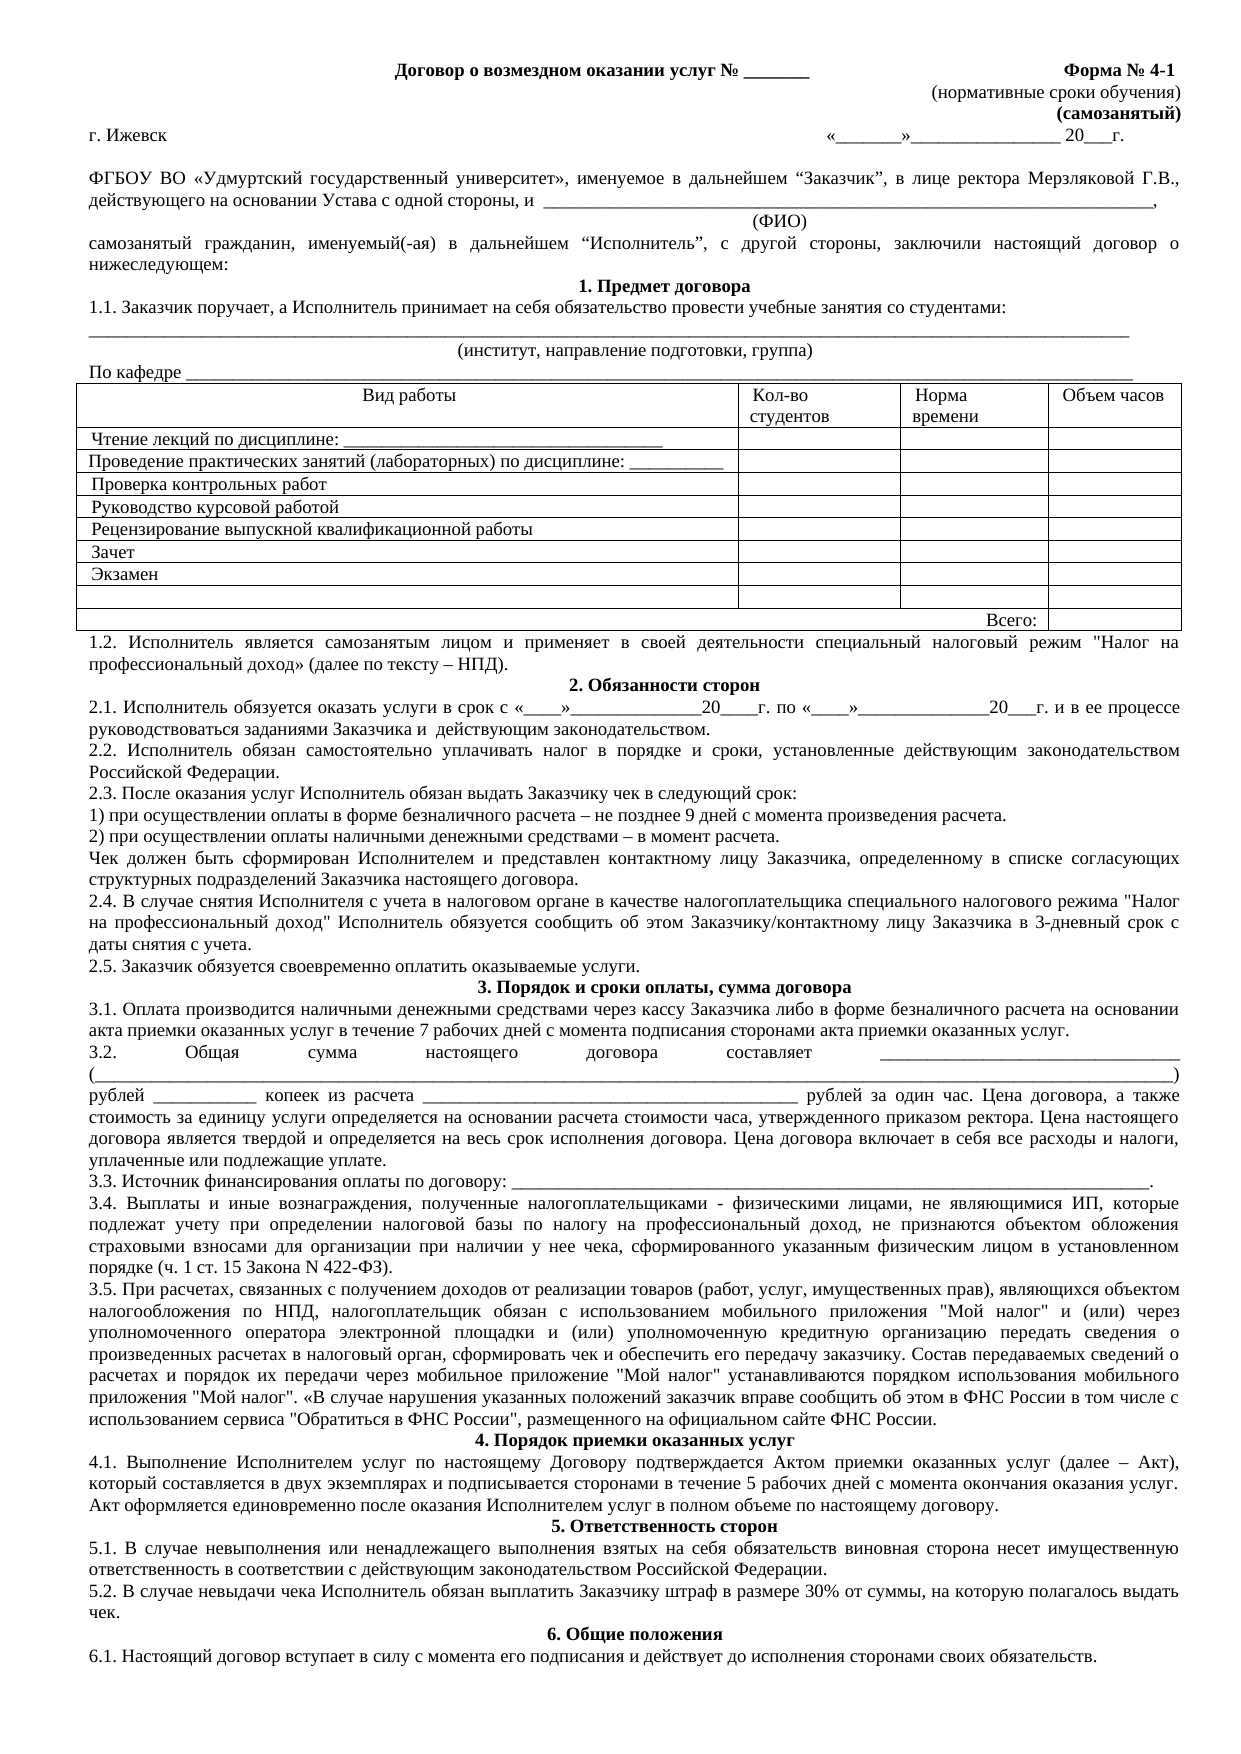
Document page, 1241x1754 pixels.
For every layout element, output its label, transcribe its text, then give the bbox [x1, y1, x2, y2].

text 6.1. Настоящий договор вступает в силу с момента его подписания и действует до исполнения сторонами своих обязательств. [89, 1644, 1181, 1666]
text г. Ижевск «_______»________________ 20___г. [89, 124, 1181, 145]
table_cell [739, 496, 900, 517]
table_cell [77, 586, 738, 607]
table_header Объем часов [1049, 384, 1181, 427]
table_cell [739, 518, 900, 540]
text (самозанятый) [89, 102, 1181, 124]
table_cell Проверка контрольных работ [77, 473, 738, 494]
text (нормативные сроки обучения) [89, 81, 1181, 102]
text 2. Обязанности сторон [89, 674, 1181, 696]
table_cell [1049, 473, 1181, 494]
table_cell [739, 473, 900, 494]
table_cell [901, 563, 1048, 585]
text (институт, направление подготовки, группа) [89, 339, 1181, 361]
table_cell [1049, 518, 1181, 540]
text 2.3. После оказания услуг Исполнитель обязан выдать Заказчику чек в следующий срок: [89, 782, 1181, 804]
table_cell [1049, 541, 1181, 562]
list 3.1. Оплата производится наличными денежными средствами через кассу Заказчика либо в форме безналичного расчета на основании акта приемки оказанных услуг в течение 7 рабочих дней с момента подписания сторонами акта приемки оказанных услуг. [89, 998, 1181, 1041]
subtitle Договор о возмездном оказании услуг № _______ Форма № 4-1 [167, 59, 1181, 81]
table_cell Чтение лекций по дисциплине: __________________________________ [77, 428, 738, 449]
list самозанятый гражданин, именуемый(-ая) в дальнейшем “Исполнитель”, с другой стороны, заключили настоящий договор о нижеследующем: [89, 232, 1181, 275]
table_cell [739, 428, 900, 449]
table_header Норма времени [901, 384, 1048, 427]
table_cell [901, 473, 1048, 494]
table_cell [1049, 609, 1181, 630]
table_cell Экзамен [77, 563, 738, 585]
table_cell [739, 541, 900, 562]
text 1) при осуществлении оплаты в форме безналичного расчета – не позднее 9 дней с момента произведения расчета. [89, 804, 1181, 825]
text 5.2. В случае невыдачи чека Исполнитель обязан выплатить Заказчику штраф в размере 30% от суммы, на которую полагалось выдать чек. [89, 1580, 1181, 1623]
table_header Вид работы [77, 384, 738, 427]
text 4. Порядок приемки оказанных услуг [89, 1429, 1181, 1451]
table_cell [1049, 586, 1181, 607]
table_cell [901, 586, 1048, 607]
text По кафедре _____________________________________________________________________________________________________ [89, 361, 1181, 382]
table_cell [901, 496, 1048, 517]
table_cell [1049, 563, 1181, 585]
table_cell [901, 450, 1048, 472]
list ФГБОУ ВО «Удмуртский государственный университет», именуемое в дальнейшем “Заказчик”, в лице ректора Мерзляковой Г.В., действующего на основании Устава с одной стороны, и _________________________________________________________________, [89, 167, 1181, 210]
text 2.4. В случае снятия Исполнителя с учета в налоговом органе в качестве налогоплательщика специального налогового режима "Налог на профессиональный доход" Исполнитель обязуется сообщить об этом Заказчику/контактному лицу Заказчика в 3-дневный срок с даты снятия с учета. [89, 890, 1181, 954]
table_cell [1049, 496, 1181, 517]
table_cell [901, 541, 1048, 562]
list 3.5. При расчетах, связанных с получением доходов от реализации товаров (работ, услуг, имущественных прав), являющихся объектом налогообложения по НПД, налогоплательщик обязан с использованием мобильного приложения "Мой налог" и (или) через уполномоченного оператора электронной площадки и (или) уполномоченную кредитную организацию передать сведения о произведенных расчетах в налоговый орган, сформировать чек и обеспечить его передачу заказчику. Состав передаваемых сведений о расчетах и порядок их передачи через мобильное приложение "Мой налог" устанавливаются порядком использования мобильного приложения "Мой налог". «В случае нарушения указанных положений заказчик вправе сообщить об этом в ФНС России в том числе с использованием сервиса "Обратиться в ФНС России", размещенного на официальном сайте ФНС России. [89, 1278, 1181, 1429]
text 5.1. В случае невыполнения или ненадлежащего выполнения взятых на себя обязательств виновная сторона несет имущественную ответственность в соответствии с действующим законодательством Российской Федерации. [89, 1537, 1181, 1580]
table_cell Проведение практических занятий (лабораторных) по дисциплине: __________ [77, 450, 738, 472]
text 1.2. Исполнитель является самозанятым лицом и применяет в своей деятельности специальный налоговый режим "Налог на профессиональный доход» (далее по тексту – НПД). [89, 631, 1181, 674]
list 3.3. Источник финансирования оплаты по договору: ____________________________________________________________________. [89, 1170, 1181, 1192]
text 6. Общие положения [89, 1623, 1181, 1644]
table_cell [1049, 450, 1181, 472]
table_cell [901, 428, 1048, 449]
list (ФИО) [89, 210, 1181, 232]
table_cell Рецензирование выпускной квалификационной работы [77, 518, 738, 540]
table_header Кол-во студентов [739, 384, 900, 427]
table_cell [739, 450, 900, 472]
table_cell Всего: [77, 609, 1048, 630]
table_cell [901, 518, 1048, 540]
text 1.1. Заказчик поручает, а Исполнитель принимает на себя обязательство провести учебные занятия со студентами: [89, 296, 1181, 318]
list 5. Ответственность сторон [89, 1515, 1181, 1537]
list 3. Порядок и сроки оплаты, сумма договора [89, 976, 1181, 998]
table_cell [739, 586, 900, 607]
text 2.2. Исполнитель обязан самостоятельно уплачивать налог в порядке и сроки, установленные действующим законодательством Российской Федерации. [89, 739, 1181, 782]
text 2.1. Исполнитель обязуется оказать услуги в срок с «____»______________20____г. по «____»______________20___г. и в ее процессе руководствоваться заданиями Заказчика и действующим законодательством. [89, 696, 1181, 739]
text 2.5. Заказчик обязуется своевременно оплатить оказываемые услуги. [89, 954, 1181, 976]
list 3.2. Общая сумма настоящего договора составляет ________________________________ (___________________________________________________________________________________________________________________) рублей ___________ копеек из расчета ________________________________________ рублей за один час. Цена договора, а также стоимость за единицу услуги определяется на основании расчета стоимости часа, утвержденного приказом ректора. Цена настоящего договора является твердой и определяется на весь срок исполнения договора. Цена договора включает в себя все расходы и налоги, уплаченные или подлежащие уплате. [89, 1041, 1181, 1170]
table_cell [1049, 428, 1181, 449]
table_cell Руководство курсовой работой [77, 496, 738, 517]
text 2) при осуществлении оплаты наличными денежными средствами – в момент расчета. [89, 825, 1181, 847]
table_cell [739, 563, 900, 585]
text Чек должен быть сформирован Исполнителем и представлен контактному лицу Заказчика, определенному в списке согласующих структурных подразделений Заказчика настоящего договора. [89, 847, 1181, 890]
text _______________________________________________________________________________________________________________ [89, 318, 1181, 339]
table_cell Зачет [77, 541, 738, 562]
list 1. Предмет договора [89, 275, 1181, 296]
list 4.1. Выполнение Исполнителем услуг по настоящему Договору подтверждается Актом приемки оказанных услуг (далее – Акт), который составляется в двух экземплярах и подписывается сторонами в течение 5 рабочих дней с момента окончания оказания услуг. Акт оформляется единовременно после оказания Исполнителем услуг в полном объеме по настоящему договору. [89, 1451, 1181, 1515]
list 3.4. Выплаты и иные вознаграждения, полученные налогоплательщиками - физическими лицами, не являющимися ИП, которые подлежат учету при определении налоговой базы по налогу на профессиональный доход, не признаются объектом обложения страховыми взносами для организации при наличии у нее чека, сформированного указанным физическим лицом в установленном порядке (ч. 1 ст. 15 Закона N 422-ФЗ). [89, 1192, 1181, 1278]
